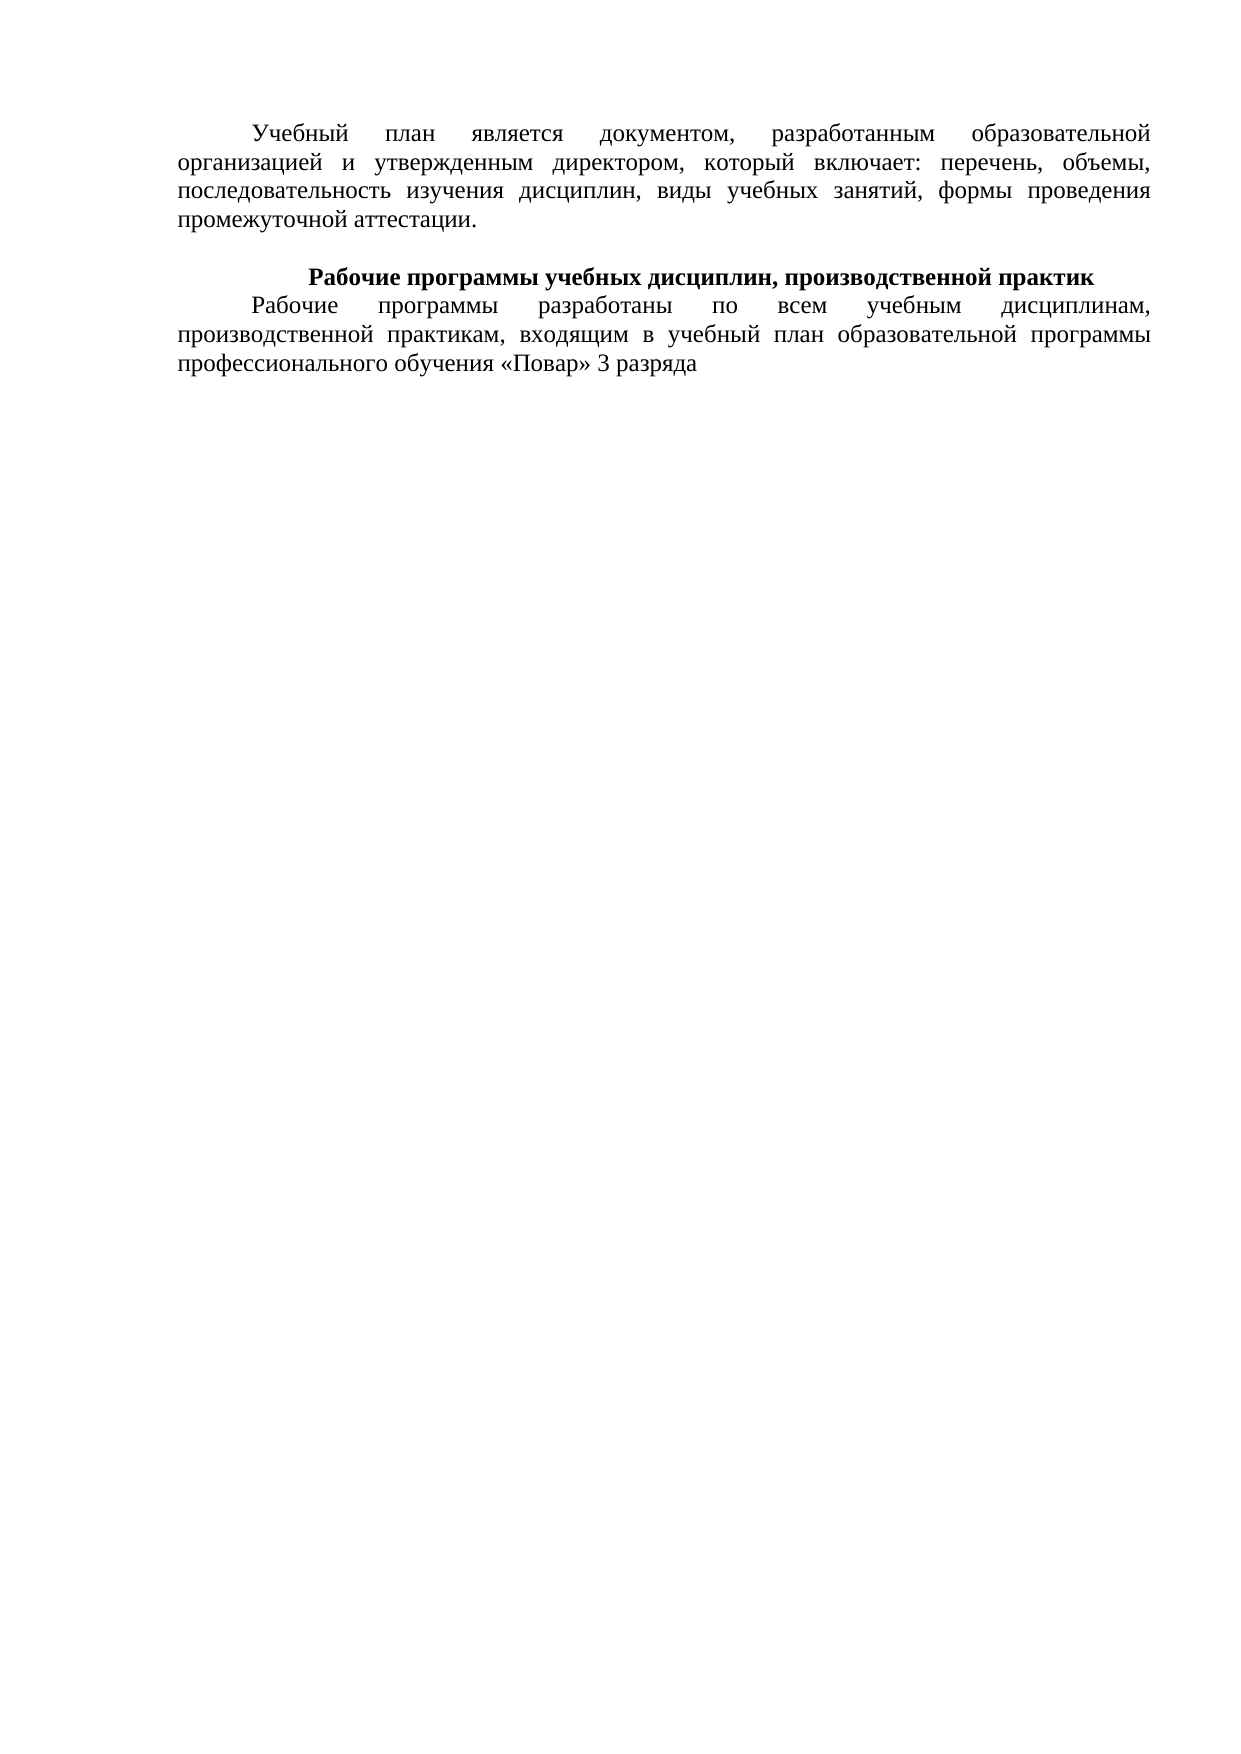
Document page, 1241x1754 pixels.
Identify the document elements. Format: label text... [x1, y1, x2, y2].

text Рабочие программы разработаны по всем учебным дисциплинам, производственной практикам, входящим в учебный план образовательной программы профессионального обучения «Повар» 3 разряда [177, 291, 1152, 377]
text Учебный план является документом, разработанным образовательной организацией и утвержденным директором, который включает: перечень, объемы, последовательность изучения дисциплин, виды учебных занятий, формы проведения промежуточной аттестации. [177, 118, 1152, 233]
text Рабочие программы учебных дисциплин, производственной практик [177, 262, 1152, 291]
